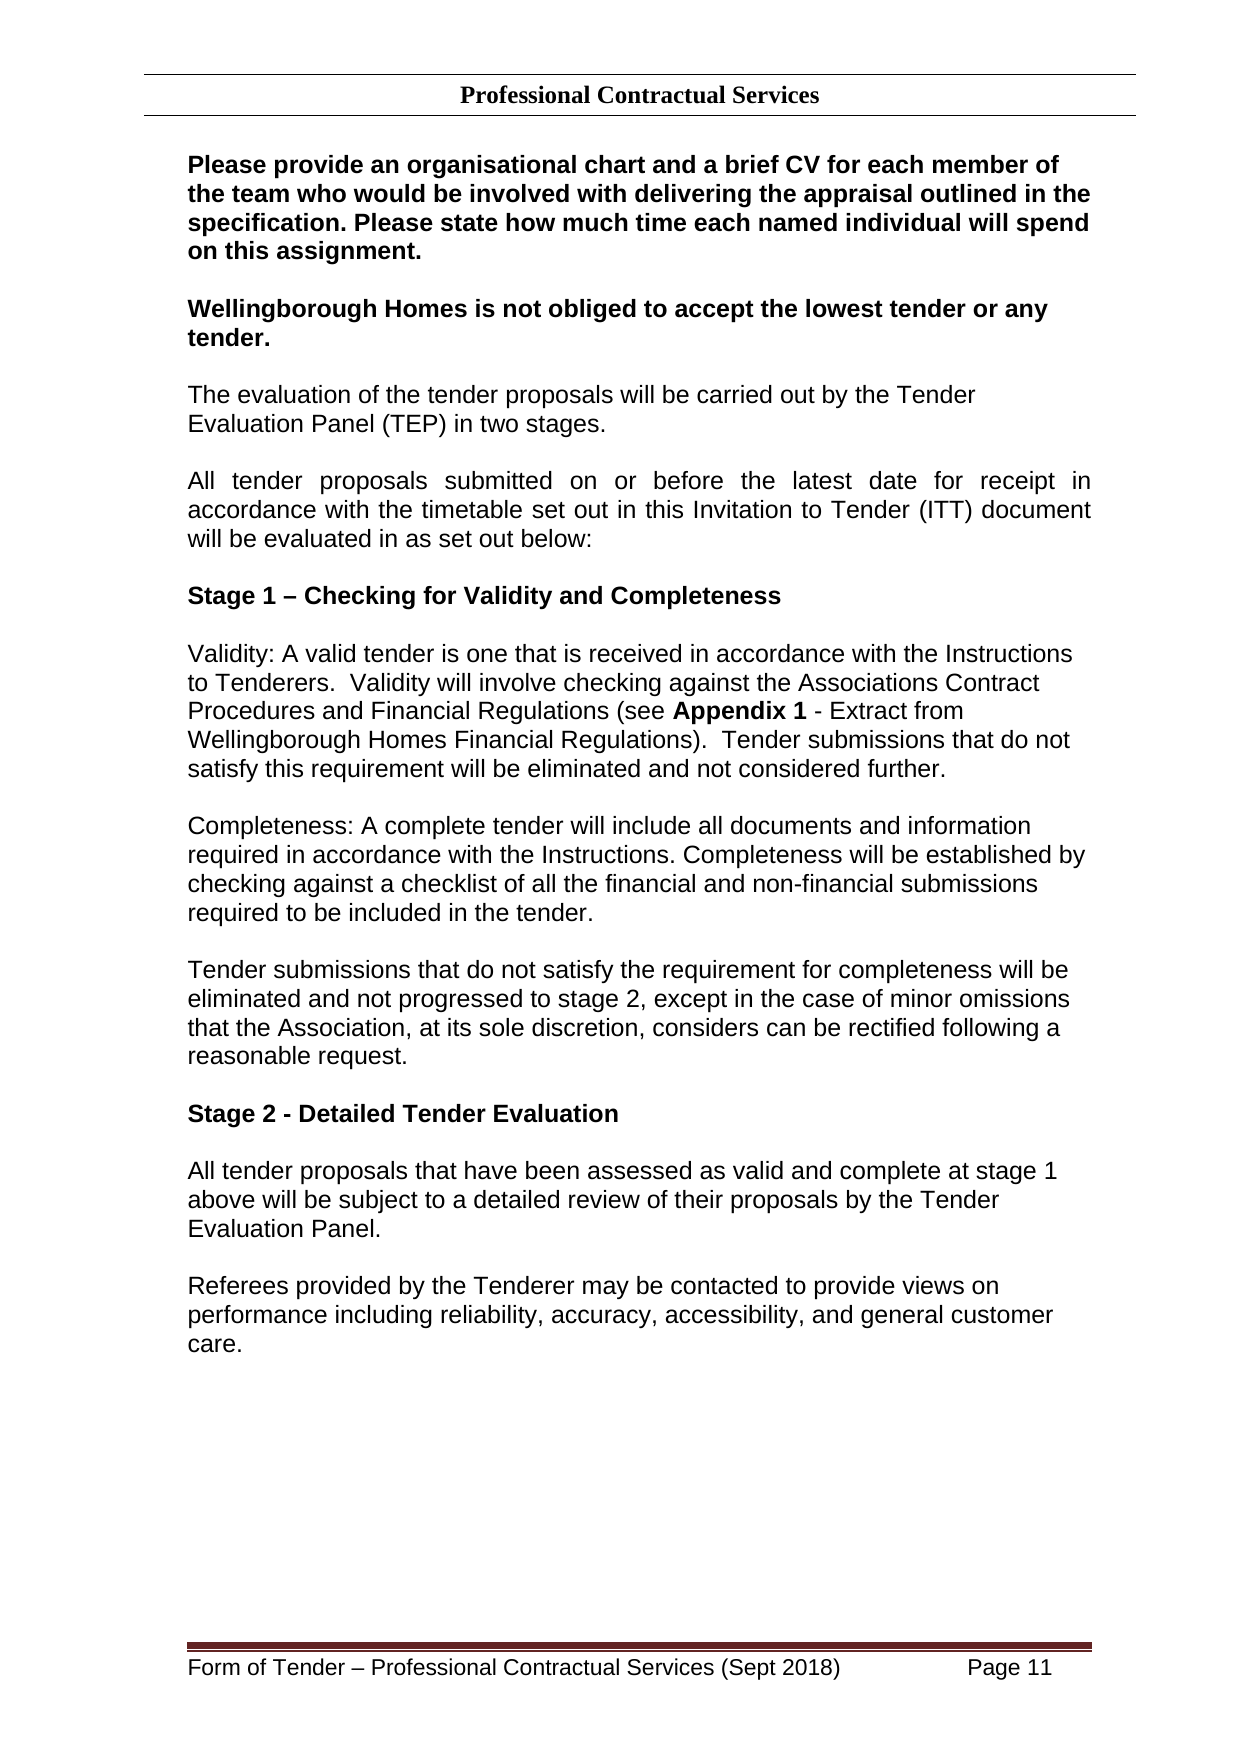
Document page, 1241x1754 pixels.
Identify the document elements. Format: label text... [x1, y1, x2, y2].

text Wellingborough Homes is not obliged to accept the lowest tender or any tender. [187, 294, 1092, 351]
text Stage 1 – Checking for Validity and Completeness [187, 581, 1092, 610]
text Completeness: A complete tender will include all documents and information required in accordance with the Instructions. Completeness will be established by checking against a checklist of all the financial and non-financial submissions required to be included in the tender. [187, 811, 1092, 926]
text Referees provided by the Tenderer may be contacted to provide views on performance including reliability, accuracy, accessibility, and general customer care. [187, 1271, 1092, 1357]
text Validity: A valid tender is one that is received in accordance with the Instructions to Tenderers. Validity will involve checking against the Associations Contract Procedures and Financial Regulations (see Appendix 1 - Extract from Wellingborough Homes Financial Regulations). Tender submissions that do not satisfy this requirement will be eliminated and not considered further. [187, 639, 1092, 782]
text Tender submissions that do not satisfy the requirement for completeness will be eliminated and not progressed to stage 2, except in the case of minor omissions that the Association, at its sole discretion, considers can be rectified following a reasonable request. [187, 955, 1092, 1070]
text All tender proposals submitted on or before the latest date for receipt in accordance with the timetable set out in this Invitation to Tender (ITT) document will be evaluated in as set out below: [187, 466, 1092, 552]
text Please provide an organisational chart and a brief CV for each member of the team who would be involved with delivering the appraisal outlined in the specification. Please state how much time each named individual will spend on this assignment. [187, 150, 1092, 265]
text The evaluation of the tender proposals will be carried out by the Tender Evaluation Panel (TEP) in two stages. [187, 380, 1092, 437]
text All tender proposals that have been assessed as valid and complete at stage 1 above will be subject to a detailed review of their proposals by the Tender Evaluation Panel. [187, 1156, 1092, 1242]
text Stage 2 - Detailed Tender Evaluation [187, 1099, 1092, 1127]
